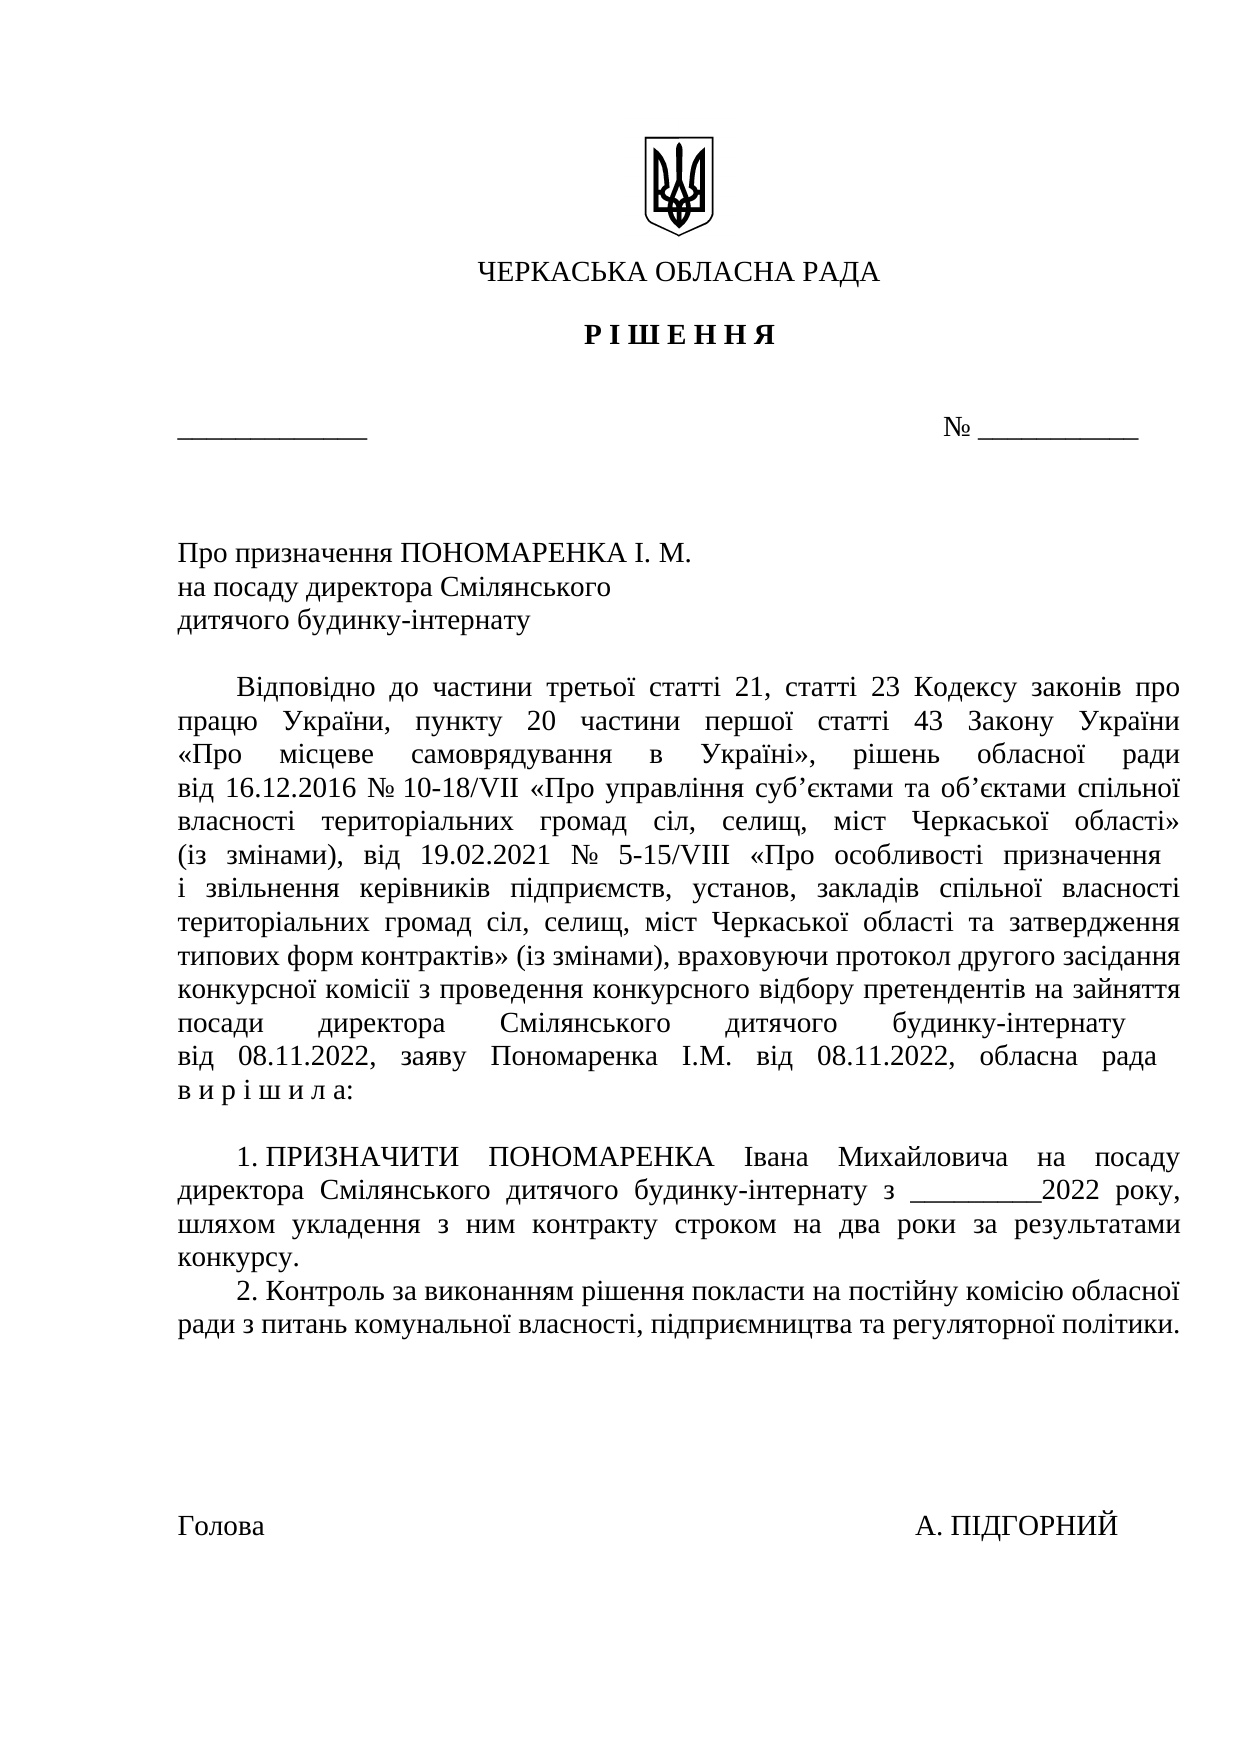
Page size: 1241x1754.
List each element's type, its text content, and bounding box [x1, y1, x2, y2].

text 2. Контроль за виконанням рішення покласти на постійну комісію обласної ради з питань комунальної власності, підприємництва та регуляторної політики. [177, 1273, 1181, 1340]
text дитячого будинку-інтернату [177, 602, 1181, 636]
text Відповідно до частини третьої статті 21, статті 23 Кодексу законів про працю України, пункту 20 частини першої статті 43 Закону України «Про місцеве самоврядування в Україні», рішень обласної ради від 16.12.2016 № 10-18/VIІ «Про управління суб’єктами та об’єктами спільної власності територіальних громад сіл, селищ, міст Черкаської області» (із змінами), від 19.02.2021 № 5-15/VІІІ «Про особливості призначення і звільнення керівників підприємств, установ, закладів спільної власності територіальних громад сіл, селищ, міст Черкаської області та затвердження типових форм контрактів» (із змінами), враховуючи протокол другого засідання конкурсної комісії з проведення конкурсного відбору претендентів на зайняття посади директора Смілянського дитячого будинку-інтернату від 08.11.2022, заяву Пономаренка І.М. від 08.11.2022, обласна рада в и р і ш и л а: [177, 669, 1181, 1105]
text на посаду директора Смілянського [177, 569, 1181, 602]
text Про призначення ПОНОМАРЕНКА І. М. [177, 535, 1181, 569]
text _____________ № ___________ [177, 409, 1181, 443]
text Голова А. ПІДГОРНИЙ [177, 1508, 1181, 1541]
picture [622, 118, 736, 255]
text Р І Ш Е Н Н Я [177, 317, 1181, 351]
text ЧЕРКАСЬКА ОБЛАСНА РАДА [177, 254, 1181, 288]
text 1. ПРИЗНАЧИТИ ПОНОМАРЕНКА Івана Михайловича на посаду директора Смілянського дитячого будинку-інтернату з _________2022 року, шляхом укладення з ним контракту строком на два роки за результатами конкурсу. [177, 1139, 1181, 1273]
